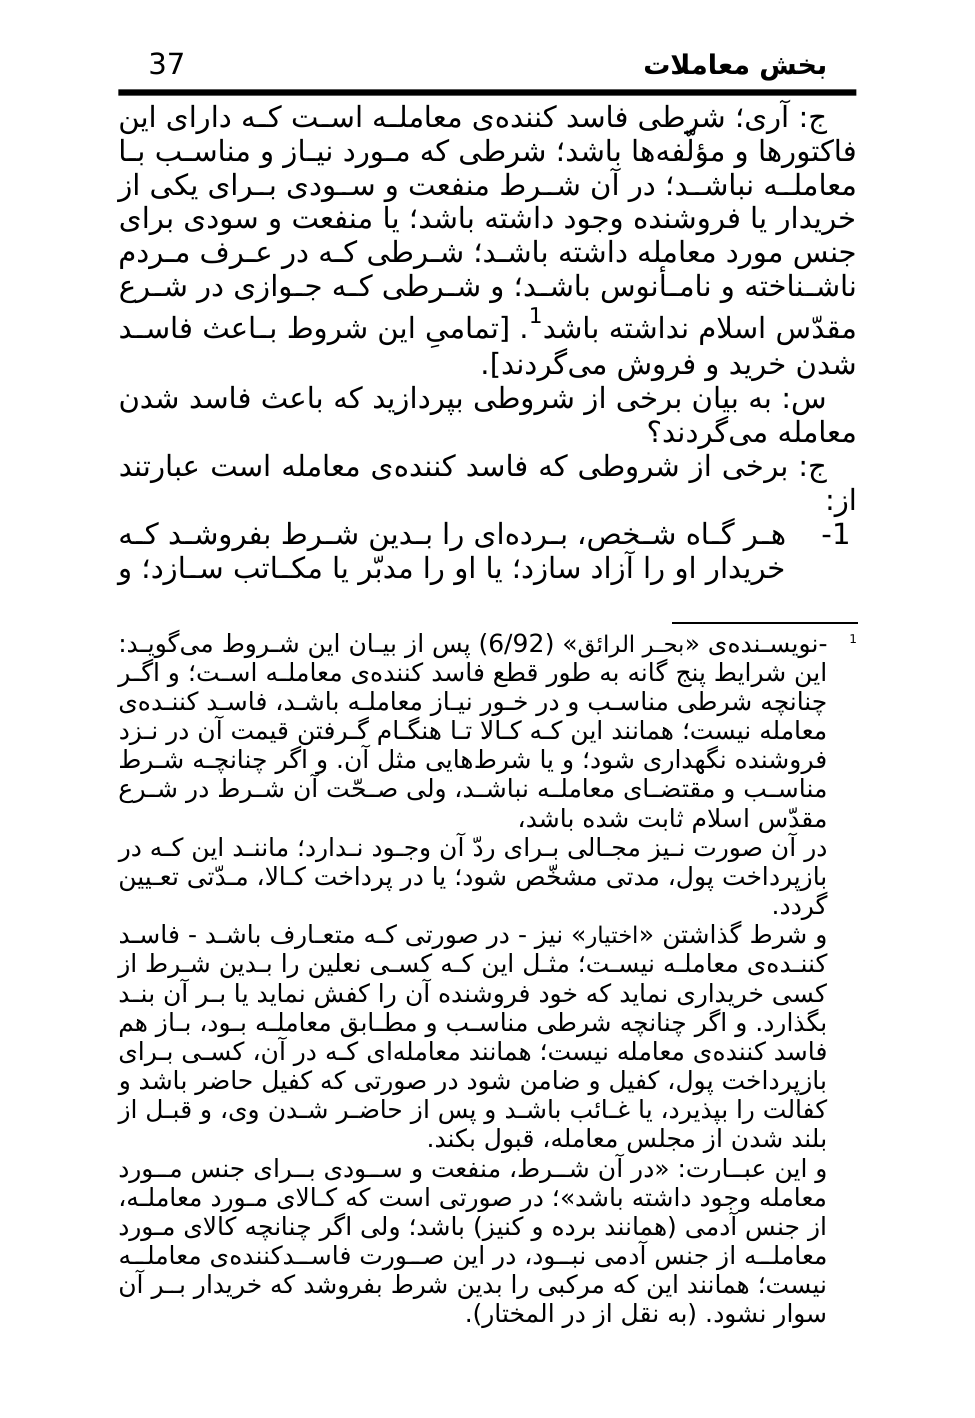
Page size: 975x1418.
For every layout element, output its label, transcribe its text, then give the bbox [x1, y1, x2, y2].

text ج: آری؛ شرطی فاسد کننده‌ی معامله است که دارای این فاکتورها و مؤلّفه‌ها باشد؛ شرطی که مورد نیاز و مناسب با معامله نباشد؛ در آن شرط منفعت و سودی برای یکی از خریدار یا فروشنده وجود داشته باشد؛ یا منفعت و سودی برای جنس مورد معامله داشته باشد؛ شرطی که در عرف مردم ناشناخته و نامأنوس باشد؛ و شرطی که جوازی در شرع مقدّس اسلام نداشته باشد. [تمامیِ این شروط باعث فاسد شدن خرید و فروش می‌گردند]. [118, 100, 857, 381]
text ج: برخی از شروطی که فاسد کننده‌ی معامله است عبارتند از: [118, 449, 857, 517]
list هر گاه شخص، برده‌ای را بدین شرط بفروشد که خریدار او را آزاد سازد؛ یا او را مدبّر یا مکاتب سازد؛ و یا شخص فروشنده [پس از معامله]، به مدت یک ماه از او کار گیرد و به خدمتش گمارد. [118, 517, 821, 585]
text س: به بیان برخی از شروطی بپردازید که باعث فاسد شدن معامله می‌گردند؟ [118, 381, 857, 449]
